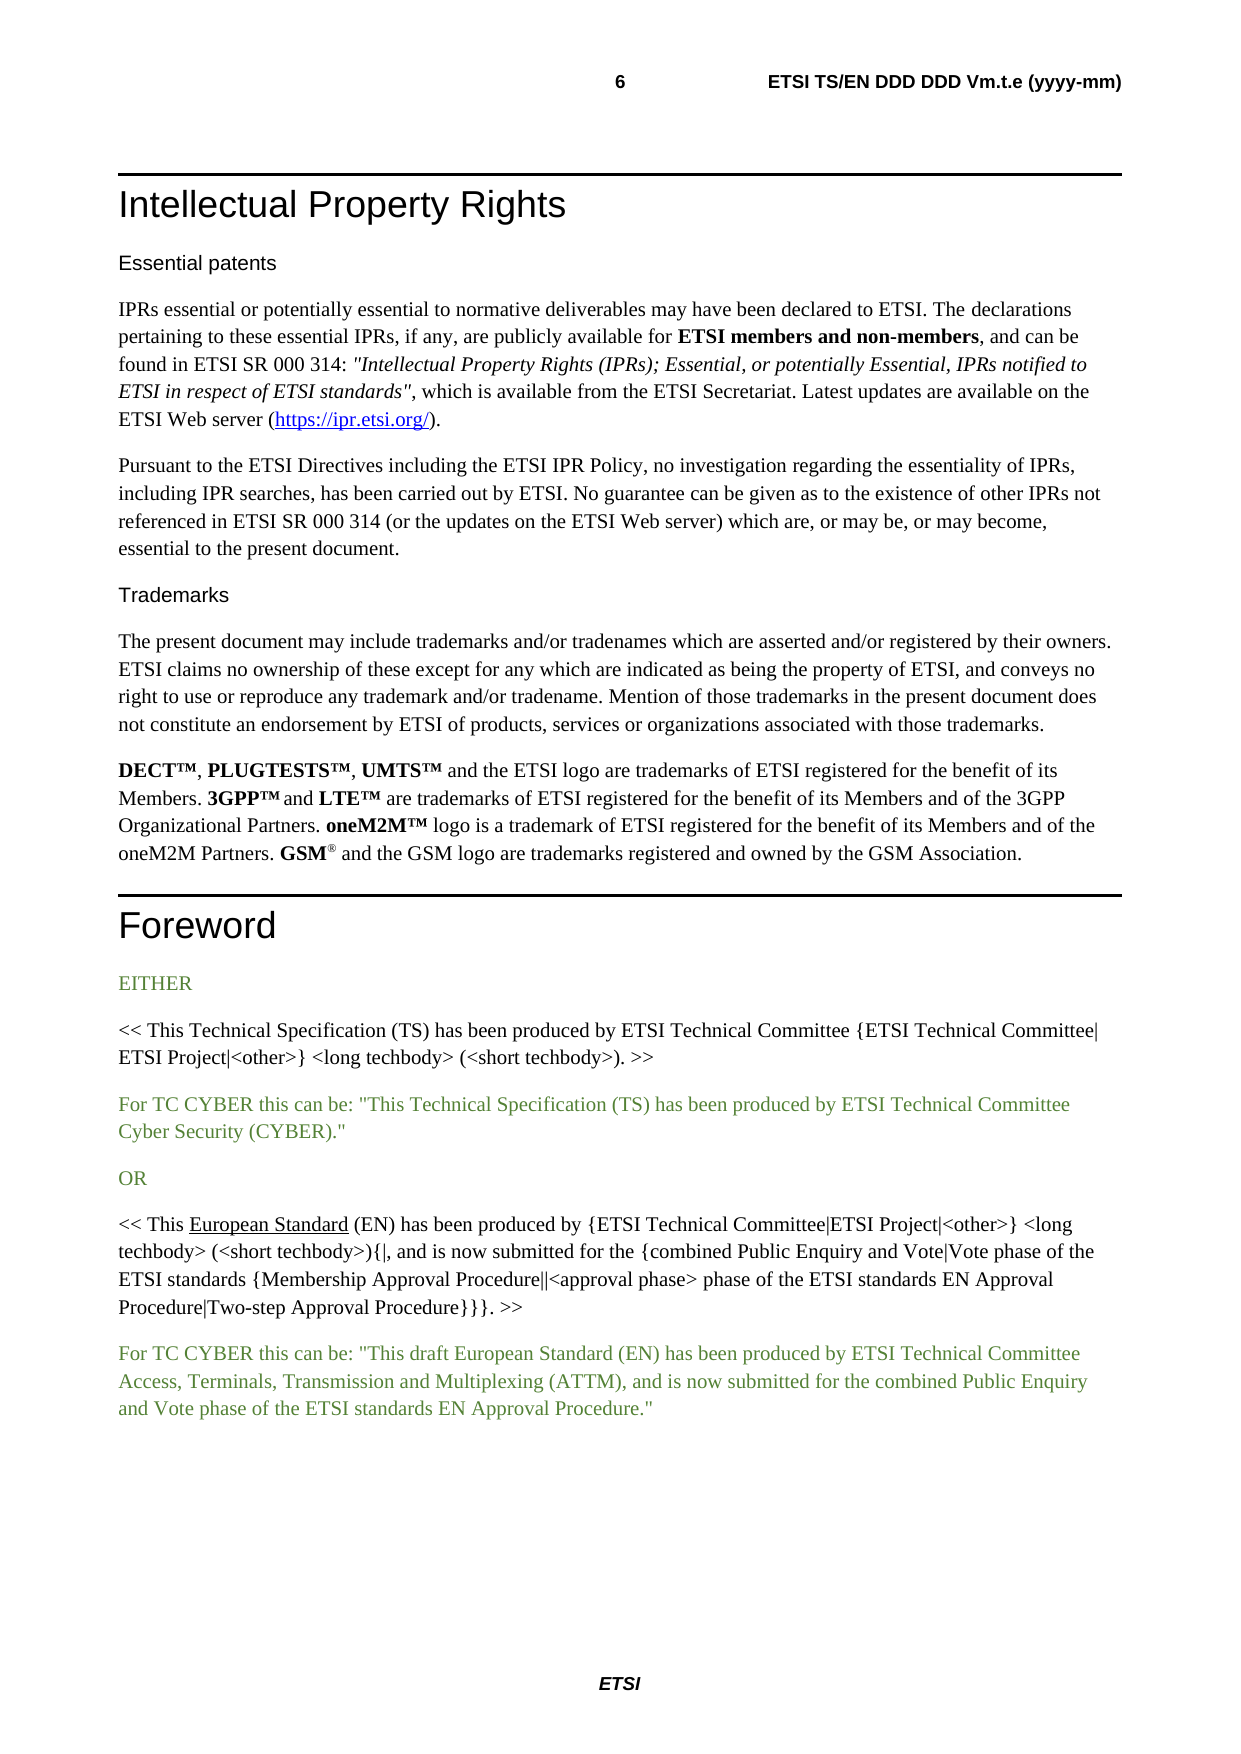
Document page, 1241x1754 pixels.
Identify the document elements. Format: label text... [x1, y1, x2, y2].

text For TC CYBER this can be: "This draft European Standard (EN) has been produced by ETSI Technical Committee Access, Terminals, Transmission and Multiplexing (ATTM), and is now submitted for the combined Public Enquiry and Vote phase of the ETSI standards EN Approval Procedure." [118, 1341, 1122, 1420]
text OR [118, 1165, 1122, 1189]
text For TC CYBER this can be: "This Technical Specification (TS) has been produced by ETSI Technical Committee Cyber Security (CYBER)." [118, 1091, 1122, 1143]
text DECT™, PLUGTESTS™, UMTS™ and the ETSI logo are trademarks of ETSI registered for the benefit of its Members. 3GPP™ and LTE™ are trademarks of ETSI registered for the benefit of its Members and of the 3GPP Organizational Partners. oneM2M™ logo is a trademark of ETSI registered for the benefit of its Members and of the oneM2M Partners. GSM® and the GSM logo are trademarks registered and owned by the GSM Association. [118, 758, 1122, 865]
text Pursuant to the ETSI Directives including the ETSI IPR Policy, no investigation regarding the essentiality of IPRs, including IPR searches, has been carried out by ETSI. No guarantee can be given as to the existence of other IPRs not referenced in ETSI SR 000 314 (or the updates on the ETSI Web server) which are, or may be, or may become, essential to the present document. [118, 453, 1122, 560]
subtitle Foreword [118, 897, 1122, 946]
subtitle Intellectual Property Rights [118, 176, 1122, 225]
text The present document may include trademarks and/or tradenames which are asserted and/or registered by their owners. ETSI claims no ownership of these except for any which are indicated as being the property of ETSI, and conveys no right to use or reproduce any trademark and/or tradename. Mention of those trademarks in the present document does not constitute an endorsement by ETSI of products, services or organizations associated with those trademarks. [118, 629, 1122, 736]
text << This European Standard (EN) has been produced by {ETSI Technical Committee|ETSI Project|<other>} <long techbody> (<short techbody>){|, and is now submitted for the {combined Public Enquiry and Vote|Vote phase of the ETSI standards {Membership Approval Procedure||<approval phase> phase of the ETSI standards EN Approval Procedure|Two-step Approval Procedure}}}. >> [118, 1212, 1122, 1319]
text EITHER [118, 971, 1122, 995]
text Essential patents [118, 250, 1122, 274]
text << This Technical Specification (TS) has been produced by ETSI Technical Committee {ETSI Technical Committee|ETSI Project|<other>} <long techbody> (<short techbody>). >> [118, 1017, 1122, 1069]
text Trademarks [118, 583, 1122, 607]
text IPRs essential or potentially essential to normative deliverables may have been declared to ETSI. The declarations pertaining to these essential IPRs, if any, are publicly available for ETSI members and non-members, and can be found in ETSI SR 000 314: "Intellectual Property Rights (IPRs); Essential, or potentially Essential, IPRs notified to ETSI in respect of ETSI standards", which is available from the ETSI Secretariat. Latest updates are available on the ETSI Web server (https://ipr.etsi.org/). [118, 297, 1122, 431]
